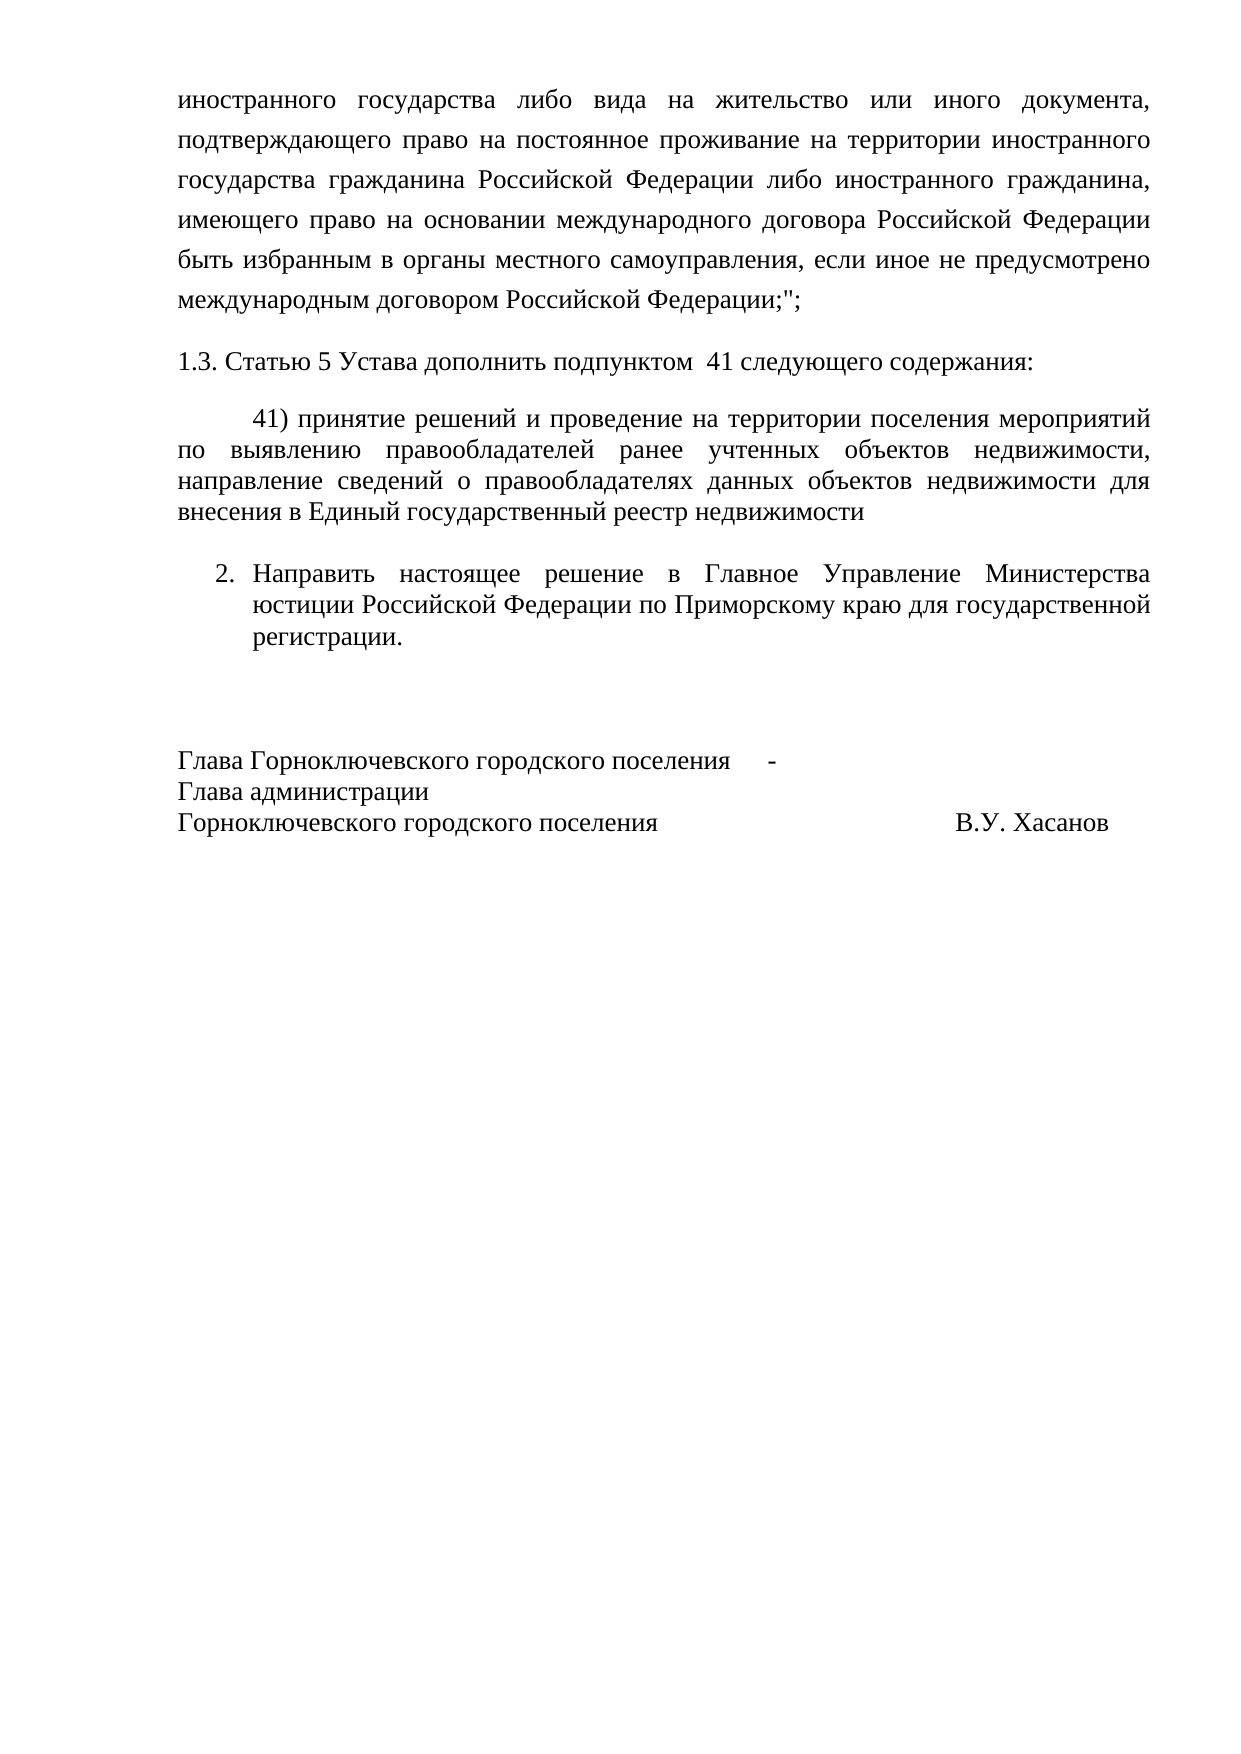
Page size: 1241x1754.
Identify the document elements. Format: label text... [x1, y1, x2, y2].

text Глава администрации [177, 775, 1152, 807]
text 1.3. Статью 5 Устава дополнить подпунктом 41 следующего содержания: [177, 345, 1152, 376]
text Глава Горноключевского городского поселения - [177, 744, 1152, 775]
list Направить настоящее решение в Главное Управление Министерства юстиции Российской Федерации по Приморскому краю для государственной регистрации. [215, 557, 1152, 651]
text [177, 74, 1152, 314]
text 41) принятие решений и проведение на территории поселения мероприятий по выявлению правообладателей ранее учтенных объектов недвижимости, направление сведений о правообладателях данных объектов недвижимости для внесения в Единый государственный реестр недвижимости [177, 402, 1152, 526]
text Горноключевского городского поселения В.У. Хасанов [177, 807, 1152, 838]
